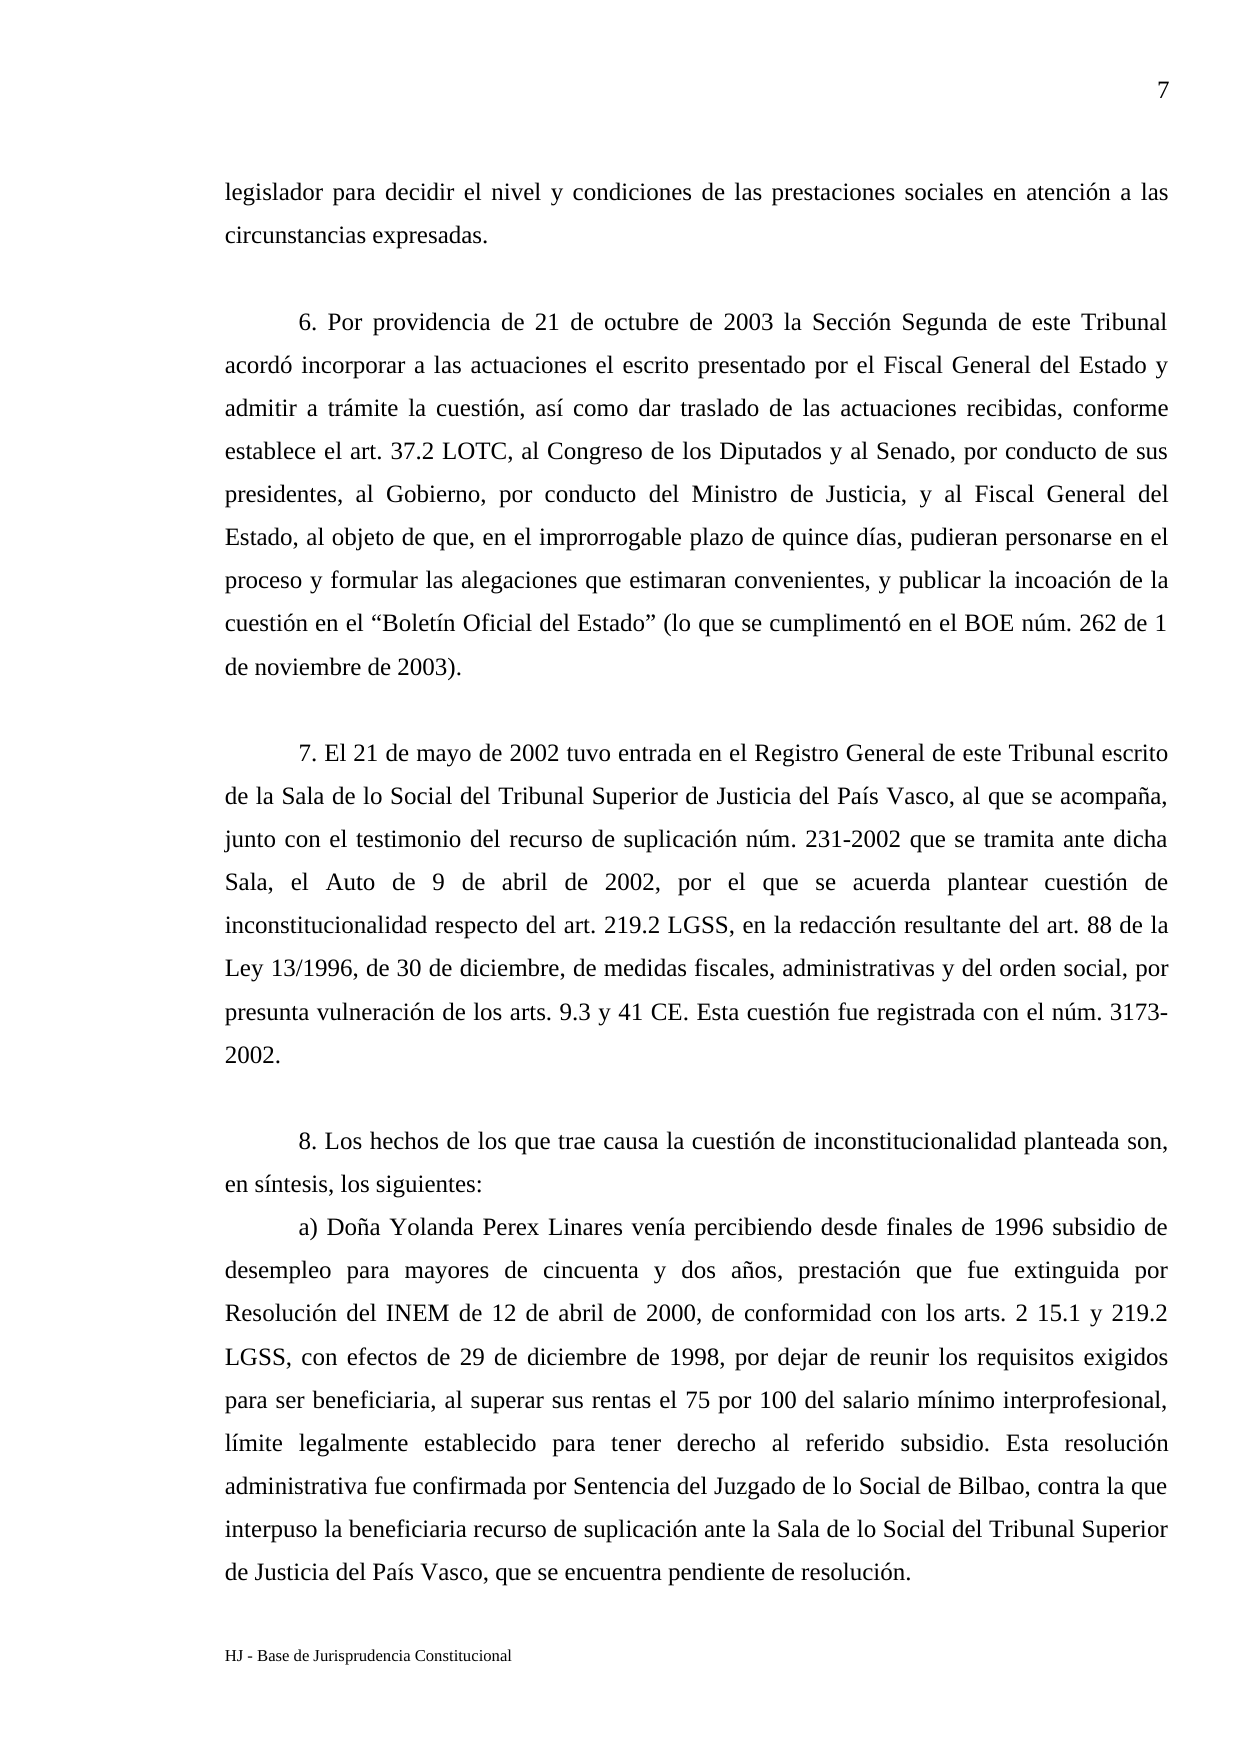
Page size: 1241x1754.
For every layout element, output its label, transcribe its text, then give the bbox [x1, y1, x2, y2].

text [224, 177, 1169, 249]
text 8. Los hechos de los que trae causa la cuestión de inconstitucionalidad planteada son, en síntesis, los siguientes: [224, 1126, 1169, 1198]
text 7. El 21 de mayo de 2002 tuvo entrada en el Registro General de este Tribunal escrito de la Sala de lo Social del Tribunal Superior de Justicia del País Vasco, al que se acompaña, junto con el testimonio del recurso de suplicación núm. 231-2002 que se tramita ante dicha Sala, el Auto de 9 de abril de 2002, por el que se acuerda plantear cuestión de inconstitucionalidad respecto del art. 219.2 LGSS, en la redacción resultante del art. 88 de la Ley 13/1996, de 30 de diciembre, de medidas fiscales, administrativas y del orden social, por presunta vulneración de los arts. 9.3 y 41 CE. Esta cuestión fue registrada con el núm. 3173-2002. [224, 738, 1169, 1068]
text a) Doña Yolanda Perex Linares venía percibiendo desde finales de 1996 subsidio de desempleo para mayores de cincuenta y dos años, prestación que fue extinguida por Resolución del INEM de 12 de abril de 2000, de conformidad con los arts. 2 15.1 y 219.2 LGSS, con efectos de 29 de diciembre de 1998, por dejar de reunir los requisitos exigidos para ser beneficiaria, al superar sus rentas el 75 por 100 del salario mínimo interprofesional, límite legalmente establecido para tener derecho al referido subsidio. Esta resolución administrativa fue confirmada por Sentencia del Juzgado de lo Social de Bilbao, contra la que interpuso la beneficiaria recurso de suplicación ante la Sala de lo Social del Tribunal Superior de Justicia del País Vasco, que se encuentra pendiente de resolución. [224, 1212, 1169, 1586]
text 6. Por providencia de 21 de octubre de 2003 la Sección Segunda de este Tribunal acordó incorporar a las actuaciones el escrito presentado por el Fiscal General del Estado y admitir a trámite la cuestión, así como dar traslado de las actuaciones recibidas, conforme establece el art. 37.2 LOTC, al Congreso de los Diputados y al Senado, por conducto de sus presidentes, al Gobierno, por conducto del Ministro de Justicia, y al Fiscal General del Estado, al objeto de que, en el improrrogable plazo de quince días, pudieran personarse en el proceso y formular las alegaciones que estimaran convenientes, y publicar la incoación de la cuestión en el “Boletín Oficial del Estado” (lo que se cumplimentó en el BOE núm. 262 de 1 de noviembre de 2003). [224, 307, 1169, 680]
